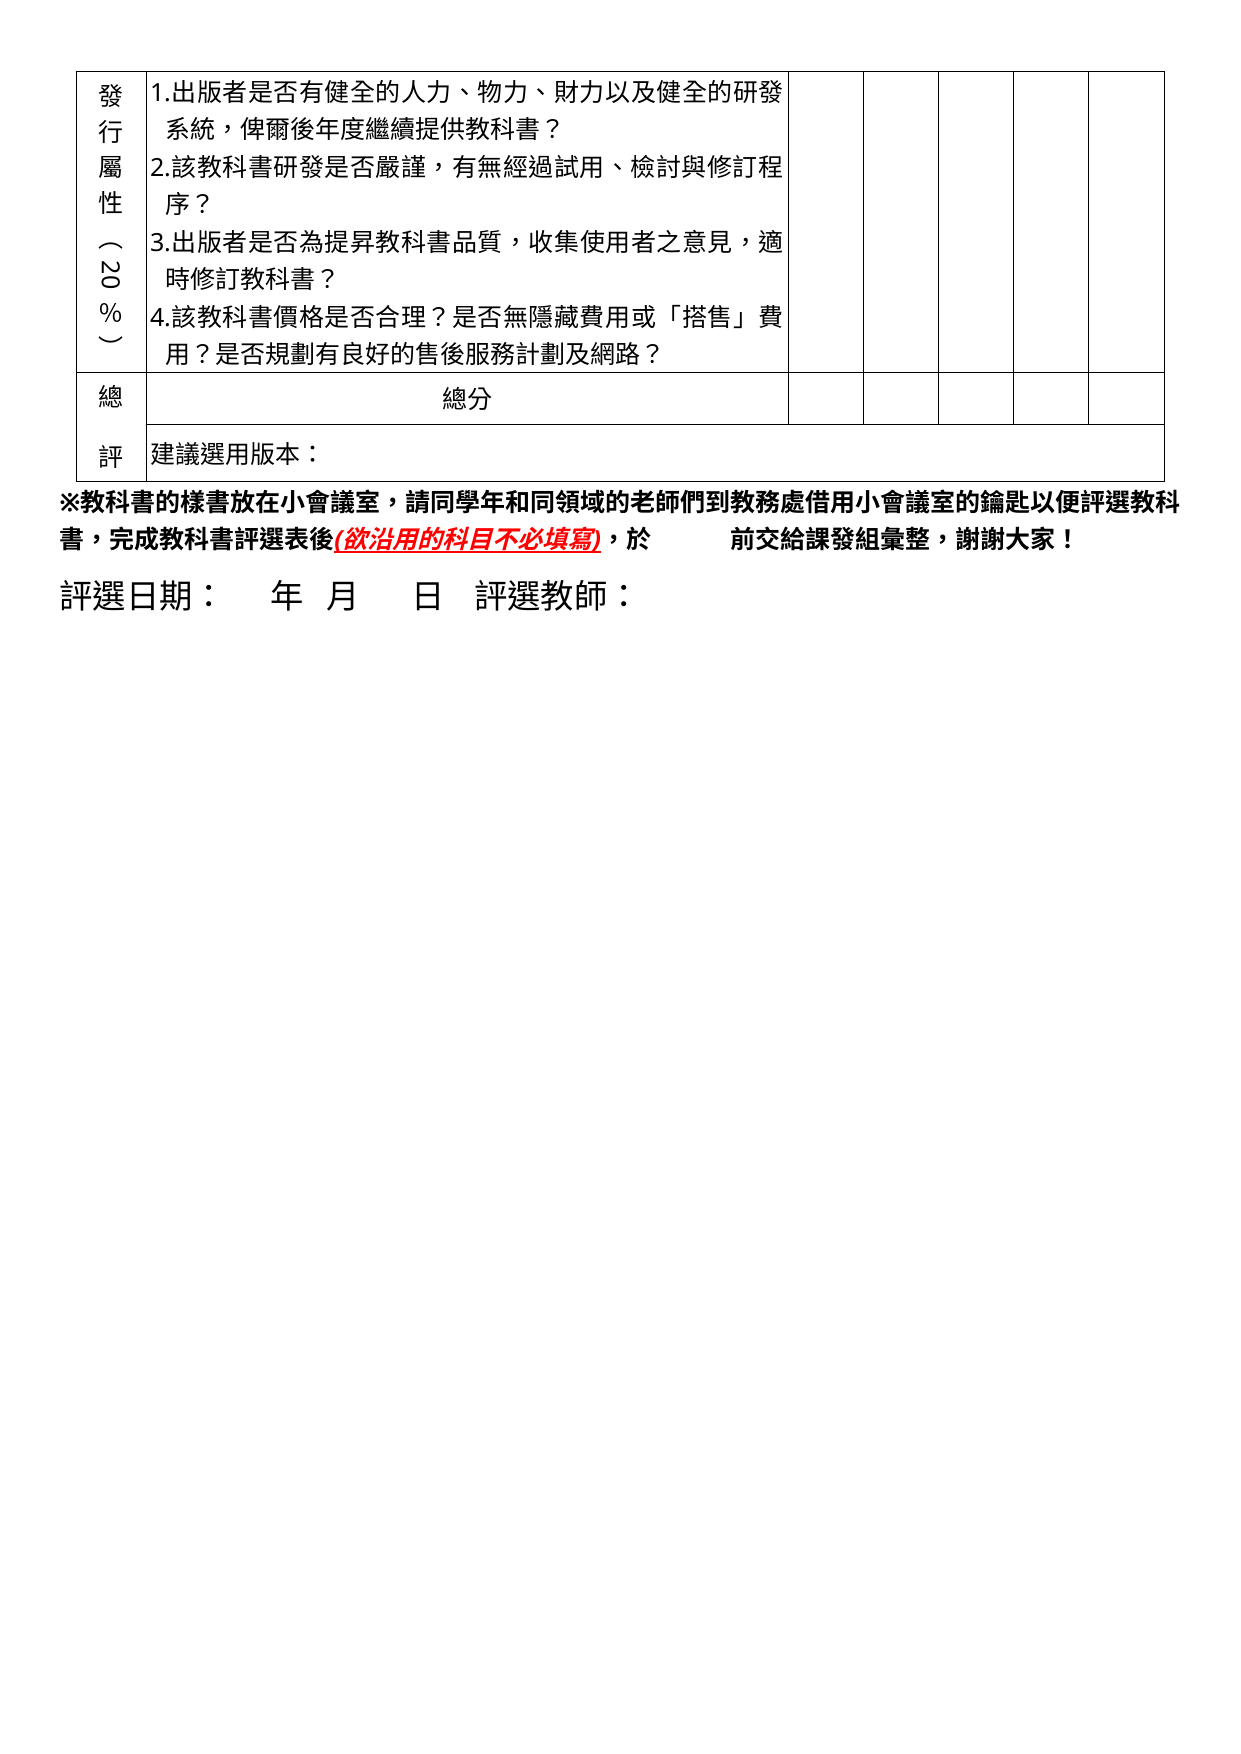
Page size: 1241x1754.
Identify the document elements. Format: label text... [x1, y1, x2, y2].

table_cell [789, 373, 863, 423]
text 評選日期： 年 月25日 評選教師： [59, 557, 1181, 632]
table_cell [1014, 72, 1088, 372]
table_cell [864, 72, 938, 372]
table_cell [1014, 373, 1088, 423]
table_cell [789, 72, 863, 372]
table_cell 1.出版者是否有健全的人力、物力、財力以及健全的研發系統，俾爾後年度繼續提供教科書？ 2.該教科書研發是否嚴謹，有無經過試用、檢討與修訂程序？ 3.出版者是否為提昇教科書品質，收集使用者之意見，適時修訂教科書？ 4.該教科書價格是否合理？是否無隱藏費用或「搭售」費用？是否規劃有良好的售後服務計劃及網路？ [147, 72, 788, 372]
table_cell 總評 [77, 373, 146, 481]
table_cell [939, 373, 1013, 423]
table_cell [1089, 373, 1164, 423]
table_cell 總分 [147, 373, 788, 423]
table_cell [864, 373, 938, 423]
table_cell [939, 72, 1013, 372]
text ※教科書的樣書放在小會議室，請同學年和同領域的老師們到教務處借用小會議室的鑰匙以便評選教科書，完成教科書評選表後(欲沿用的科目不必填寫)，於 前交給課發組彙整，謝謝大家！ [59, 482, 1181, 557]
table_cell 建議選用版本： [147, 425, 1164, 481]
table_cell 發行屬性（20％） [77, 72, 146, 372]
table_cell [1089, 72, 1164, 372]
